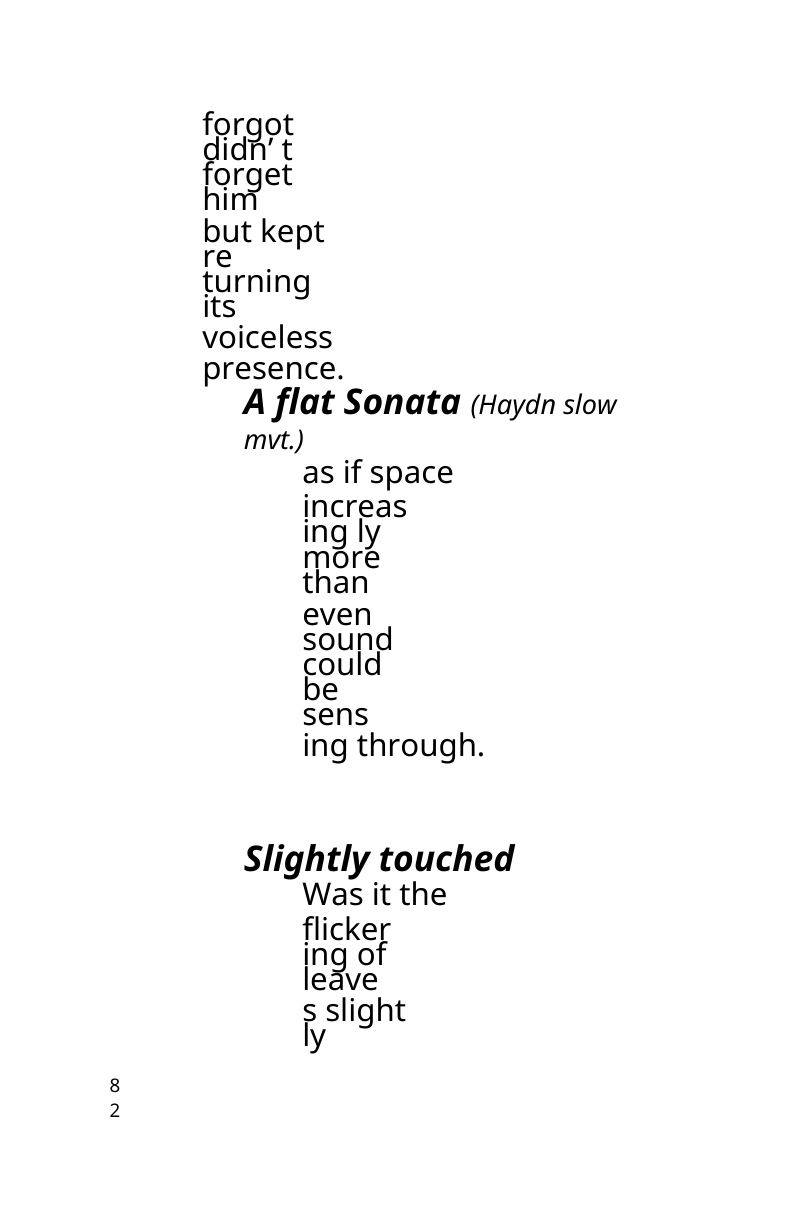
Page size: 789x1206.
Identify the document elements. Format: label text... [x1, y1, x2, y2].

text as if space [302, 459, 643, 490]
text increasing ly more than [302, 497, 412, 599]
text voiceless [202, 323, 643, 354]
text but kept re turning its [202, 222, 335, 322]
text flicker ing of leave [302, 920, 412, 995]
text even sound could be sens [302, 605, 412, 730]
text presence. [202, 354, 643, 386]
subtitle Slightly touched [244, 843, 643, 879]
text s slight ly touched [302, 1001, 412, 1051]
text forgot didn’ t forget him [202, 116, 335, 216]
text A flat Sonata (Haydn slow mvt.) [244, 386, 643, 457]
text Was it the [302, 881, 643, 912]
text ing through. [302, 732, 643, 763]
